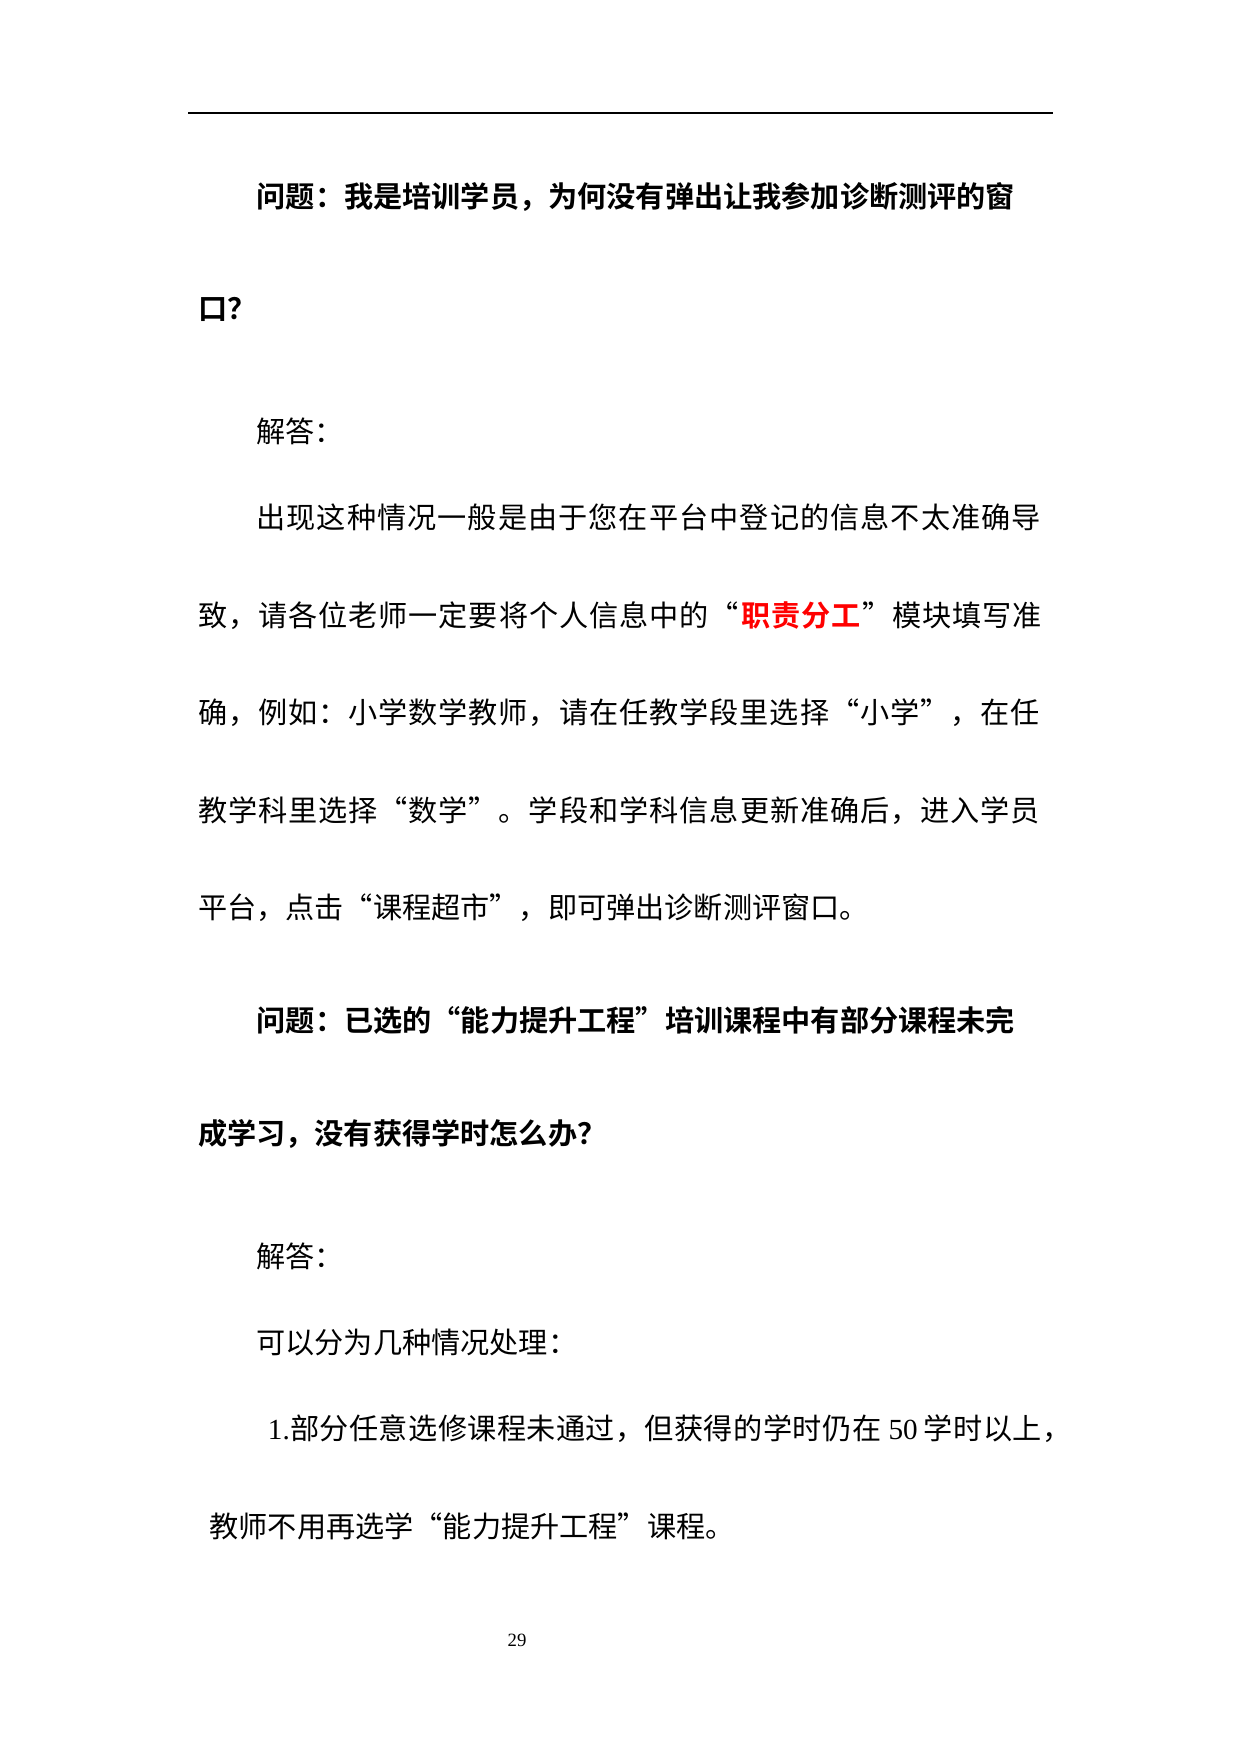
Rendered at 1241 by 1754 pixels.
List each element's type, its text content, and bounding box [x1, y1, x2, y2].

text 出现这种情况一般是由于您在平台中登记的信息不太准确导致，请各位老师一定要将个人信息中的“职责分工”模块填写准确，例如：小学数学教师，请在任教学段里选择“小学”，在任教学科里选择“数学”。学段和学科信息更新准确后，进入学员平台，点击“课程超市”，即可弹出诊断测评窗口。 [198, 483, 1042, 938]
subtitle 问题：已选的“能力提升工程”培训课程中有部分课程未完成学习，没有获得学时怎么办？ [198, 987, 1042, 1164]
subtitle 问题：我是培训学员，为何没有弹出让我参加诊断测评的窗口？ [198, 162, 1042, 339]
text 解答： [198, 1222, 1042, 1287]
text 1.部分任意选修课程未通过，但获得的学时仍在50学时以上，教师不用再选学“能力提升工程”课程。 [209, 1394, 1042, 1557]
text 解答： [198, 397, 1042, 462]
text 可以分为几种情况处理： [198, 1308, 1042, 1373]
